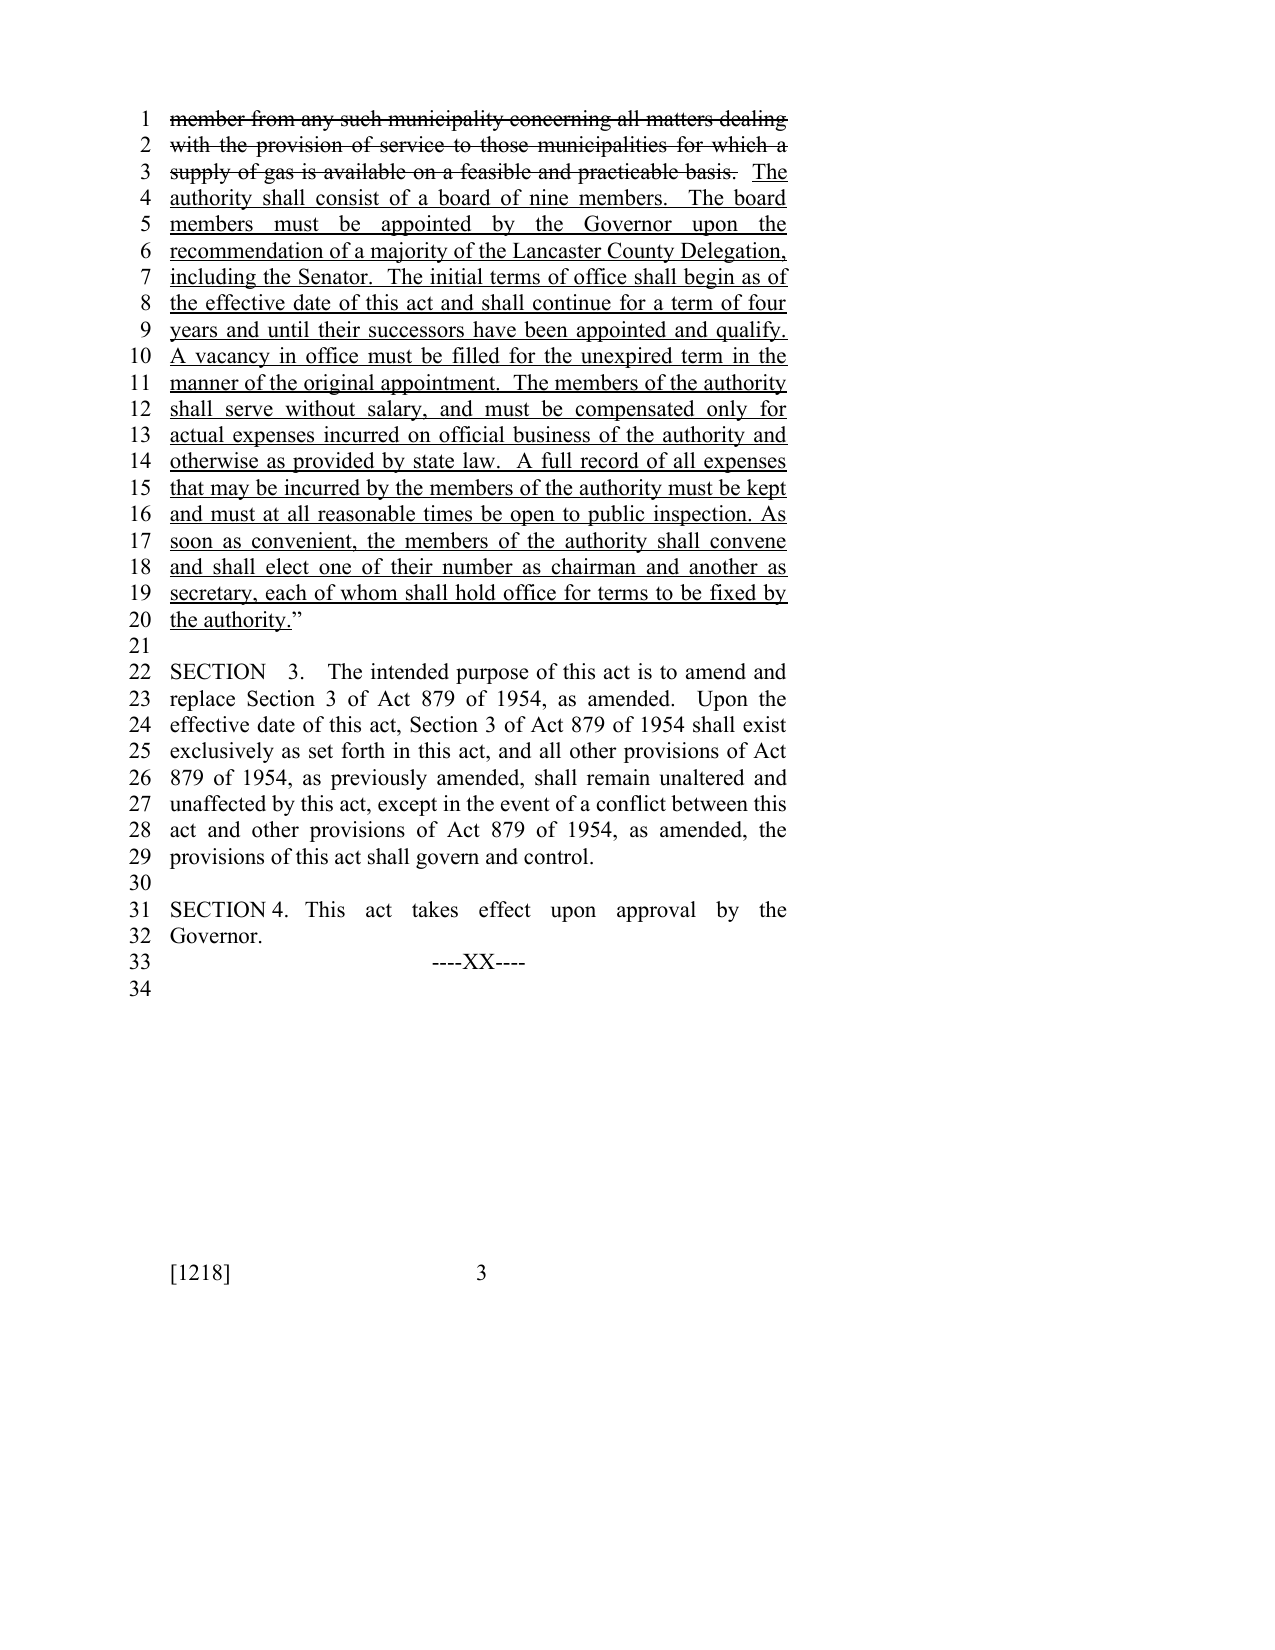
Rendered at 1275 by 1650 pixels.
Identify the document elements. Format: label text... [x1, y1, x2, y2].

text SECTION 3. The intended purpose of this act is to amend and replace Section 3 of Act 879 of 1954, as amended. Upon the effective date of this act, Section 3 of Act 879 of 1954 shall exist exclusively as set forth in this act, and all other provisions of Act 879 of 1954, as previously amended, shall remain unaltered and unaffected by this act, except in the event of a conflict between this act and other provisions of Act 879 of 1954, as amended, the provisions of this act shall govern and control. [169, 658, 787, 869]
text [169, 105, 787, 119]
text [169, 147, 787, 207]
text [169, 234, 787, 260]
text SECTION 4. This act takes effect upon approval by the Governor. [169, 896, 787, 948]
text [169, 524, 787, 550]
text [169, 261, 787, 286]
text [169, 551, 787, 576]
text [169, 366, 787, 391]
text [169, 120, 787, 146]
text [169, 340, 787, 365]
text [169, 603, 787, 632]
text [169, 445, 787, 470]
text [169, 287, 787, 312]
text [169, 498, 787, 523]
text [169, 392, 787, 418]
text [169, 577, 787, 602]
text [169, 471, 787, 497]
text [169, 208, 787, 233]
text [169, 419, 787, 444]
text ----XX---- [169, 948, 787, 975]
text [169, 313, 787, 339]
